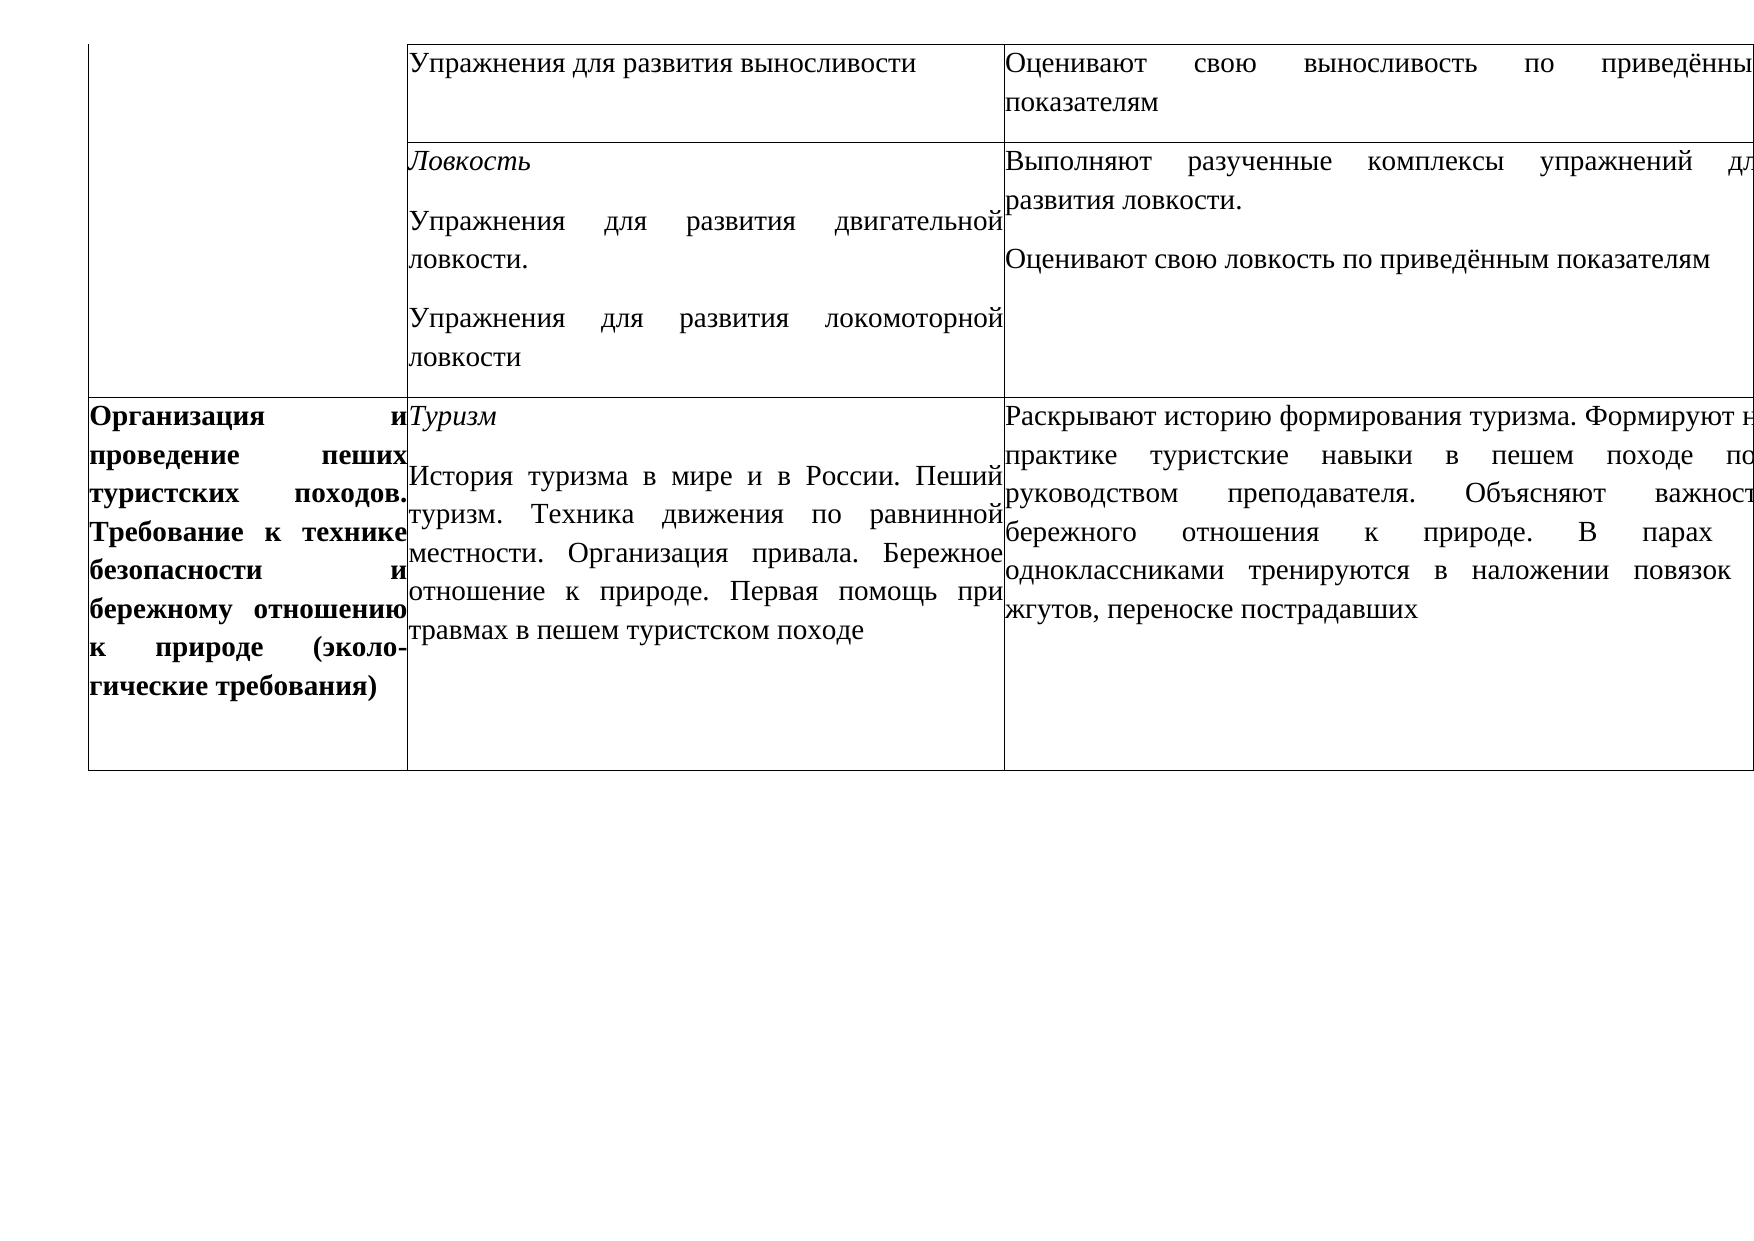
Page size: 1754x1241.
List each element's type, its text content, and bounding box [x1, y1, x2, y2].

table_cell Ловкость Упражнения для развития двигательной ловкости. Упражнения для развития локомоторной ловкости [408, 143, 1004, 397]
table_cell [408, 45, 1004, 142]
table_cell Организация и проведение пеших туристских походов. Требование к технике безопасности и бережному отношению к природе (экологические требования) [89, 398, 407, 770]
table_cell Туризм История туризма в мире и в России. Пеший туризм. Техника движения по равнинной местности. Организация привала. Бережное отношение к природе. Первая помощь при травмах в пешем туристском походе [408, 398, 1004, 770]
table_cell Раскрывают историю формирования туризма. Формируют на практике туристские навыки в пешем походе под руководством преподавателя. Объясняют важность бережного отношения к природе. В парах с одноклассниками тренируются в наложении повязок и жгутов, переноске пострадавших [1005, 398, 1753, 770]
table_cell Выполняют разученные комплексы упражнений для развития ловкости. Оценивают свою ловкость по приведённым показателям [1005, 143, 1753, 397]
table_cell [1005, 45, 1753, 142]
